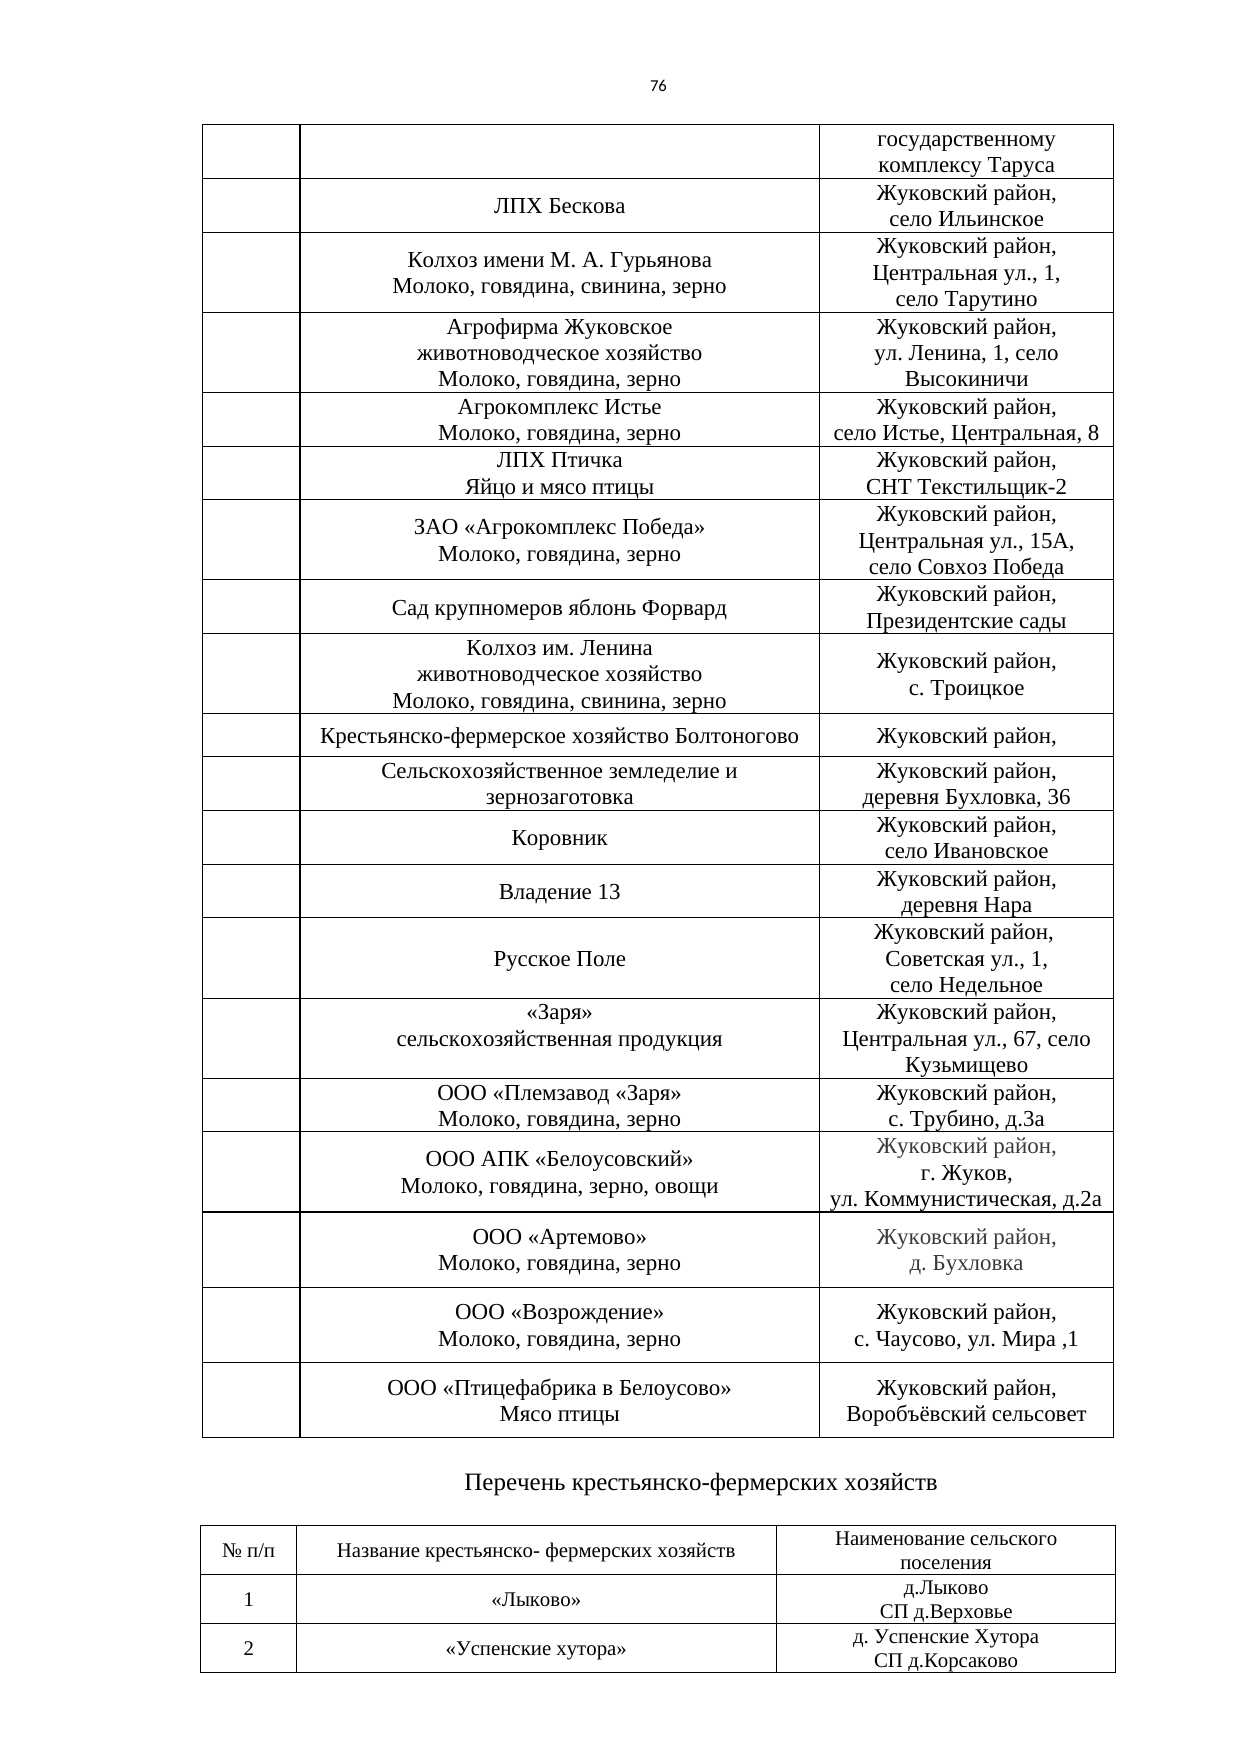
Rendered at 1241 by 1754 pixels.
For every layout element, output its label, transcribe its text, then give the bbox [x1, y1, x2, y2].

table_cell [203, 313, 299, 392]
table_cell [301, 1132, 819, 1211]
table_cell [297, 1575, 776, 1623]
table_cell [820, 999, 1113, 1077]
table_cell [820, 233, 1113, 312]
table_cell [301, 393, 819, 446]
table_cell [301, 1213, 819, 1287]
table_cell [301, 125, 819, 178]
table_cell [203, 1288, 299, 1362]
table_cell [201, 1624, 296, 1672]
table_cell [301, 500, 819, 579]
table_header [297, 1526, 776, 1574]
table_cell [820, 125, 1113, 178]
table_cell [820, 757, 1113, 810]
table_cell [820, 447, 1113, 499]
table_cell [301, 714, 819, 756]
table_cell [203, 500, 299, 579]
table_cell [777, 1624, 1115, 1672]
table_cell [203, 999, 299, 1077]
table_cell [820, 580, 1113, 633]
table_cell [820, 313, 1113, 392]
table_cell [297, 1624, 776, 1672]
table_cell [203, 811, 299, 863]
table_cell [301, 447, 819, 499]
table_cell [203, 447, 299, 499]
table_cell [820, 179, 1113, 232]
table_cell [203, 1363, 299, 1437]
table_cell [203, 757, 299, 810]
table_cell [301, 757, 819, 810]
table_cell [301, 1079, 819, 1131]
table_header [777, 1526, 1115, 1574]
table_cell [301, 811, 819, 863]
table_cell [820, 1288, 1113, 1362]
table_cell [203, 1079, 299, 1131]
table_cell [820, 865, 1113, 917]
text Перечень крестьянско-фермерских хозяйств [179, 1467, 1178, 1496]
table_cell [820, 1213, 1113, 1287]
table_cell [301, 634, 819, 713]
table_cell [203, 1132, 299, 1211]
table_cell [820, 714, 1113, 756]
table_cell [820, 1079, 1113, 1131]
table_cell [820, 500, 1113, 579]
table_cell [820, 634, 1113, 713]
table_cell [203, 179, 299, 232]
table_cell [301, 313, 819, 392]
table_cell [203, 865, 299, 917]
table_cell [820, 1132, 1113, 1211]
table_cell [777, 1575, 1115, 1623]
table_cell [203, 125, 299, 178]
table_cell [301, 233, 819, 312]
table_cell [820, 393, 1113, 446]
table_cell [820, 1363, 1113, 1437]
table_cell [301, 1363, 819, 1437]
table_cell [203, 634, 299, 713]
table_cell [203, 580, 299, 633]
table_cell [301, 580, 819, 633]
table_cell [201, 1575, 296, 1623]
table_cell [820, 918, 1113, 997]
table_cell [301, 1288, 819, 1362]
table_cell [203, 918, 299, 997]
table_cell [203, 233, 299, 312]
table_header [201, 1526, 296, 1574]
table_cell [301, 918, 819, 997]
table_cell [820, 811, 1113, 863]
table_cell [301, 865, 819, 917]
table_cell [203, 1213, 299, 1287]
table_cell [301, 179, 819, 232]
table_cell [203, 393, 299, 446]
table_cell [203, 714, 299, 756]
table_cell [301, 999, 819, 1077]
